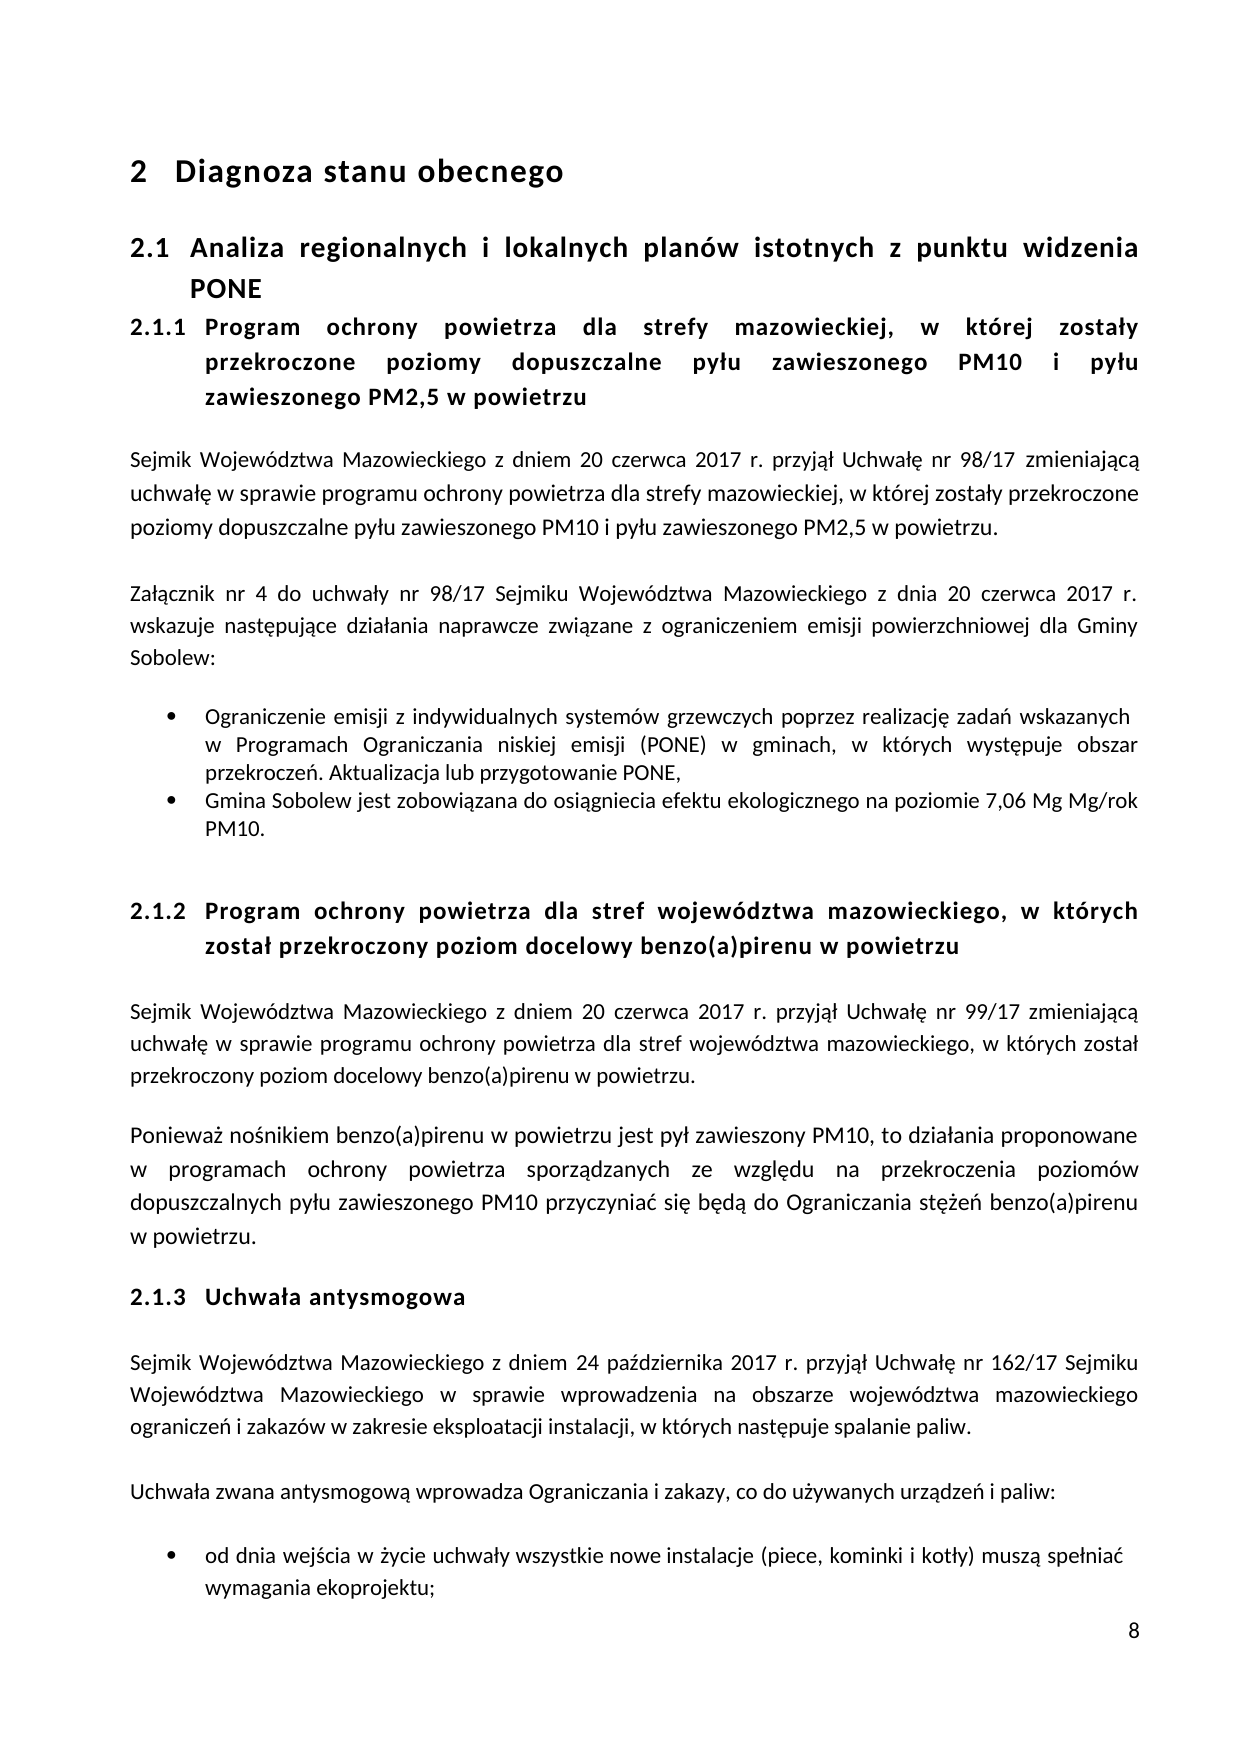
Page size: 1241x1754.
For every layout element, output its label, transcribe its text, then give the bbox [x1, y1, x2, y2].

subtitle Analiza regionalnych i lokalnych planów istotnych z punktu widzenia PONE [130, 229, 1140, 306]
text Ponieważ nośnikiem benzo(a)pirenu w powietrzu jest pył zawieszony PM10, to działania proponowane w programach ochrony powietrza sporządzanych ze względu na przekroczenia poziomów dopuszczalnych pyłu zawieszonego PM10 przyczyniać się będą do Ograniczania stężeń benzo(a)pirenu w powietrzu. [130, 1120, 1140, 1250]
text Załącznik nr 4 do uchwały nr 98/17 Sejmiku Województwa Mazowieckiego z dnia 20 czerwca 2017 r. wskazuje następujące działania naprawcze związane z ograniczeniem emisji powierzchniowej dla Gminy Sobolew: [130, 579, 1140, 672]
text Sejmik Województwa Mazowieckiego z dniem 20 czerwca 2017 r. przyjął Uchwałę nr 98/17 zmieniającą uchwałę w sprawie programu ochrony powietrza dla strefy mazowieckiej, w której zostały przekroczone poziomy dopuszczalne pyłu zawieszonego PM10 i pyłu zawieszonego PM2,5 w powietrzu. [130, 444, 1140, 541]
text Program ochrony powietrza dla stref województwa mazowieckiego, w których został przekroczony poziom docelowy benzo(a)pirenu w powietrzu [130, 895, 1140, 960]
list od dnia wejścia w życie uchwały wszystkie nowe instalacje (piece, kominki i kotły) muszą spełniać wymagania ekoprojektu; [167, 1541, 1124, 1601]
list Gmina Sobolew jest zobowiązana do osiągniecia efektu ekologicznego na poziomie 7,06 Mg Mg/rok PM10. [167, 786, 1140, 842]
list Ograniczenie emisji z indywidualnych systemów grzewczych poprzez realizację zadań wskazanych w Programach Ograniczania niskiej emisji (PONE) w gminach, w których występuje obszar przekroczeń. Aktualizacja lub przygotowanie PONE, [167, 702, 1140, 786]
text Uchwała zwana antysmogową wprowadza Ograniczania i zakazy, co do używanych urządzeń i paliw: [130, 1477, 1140, 1505]
text Sejmik Województwa Mazowieckiego z dniem 24 października 2017 r. przyjął Uchwałę nr 162/17 Sejmiku Województwa Mazowieckiego w sprawie wprowadzenia na obszarze województwa mazowieckiego ograniczeń i zakazów w zakresie eksploatacji instalacji, w których następuje spalanie paliw. [130, 1348, 1140, 1441]
text Uchwała antysmogowa [130, 1281, 1140, 1311]
text Sejmik Województwa Mazowieckiego z dniem 20 czerwca 2017 r. przyjął Uchwałę nr 99/17 zmieniającą uchwałę w sprawie programu ochrony powietrza dla stref województwa mazowieckiego, w których został przekroczony poziom docelowy benzo(a)pirenu w powietrzu. [130, 997, 1140, 1089]
subtitle Diagnoza stanu obecnego [130, 150, 1140, 191]
text Program ochrony powietrza dla strefy mazowieckiej, w której zostały przekroczone poziomy dopuszczalne pyłu zawieszonego PM10 i pyłu zawieszonego PM2,5 w powietrzu [130, 311, 1140, 411]
